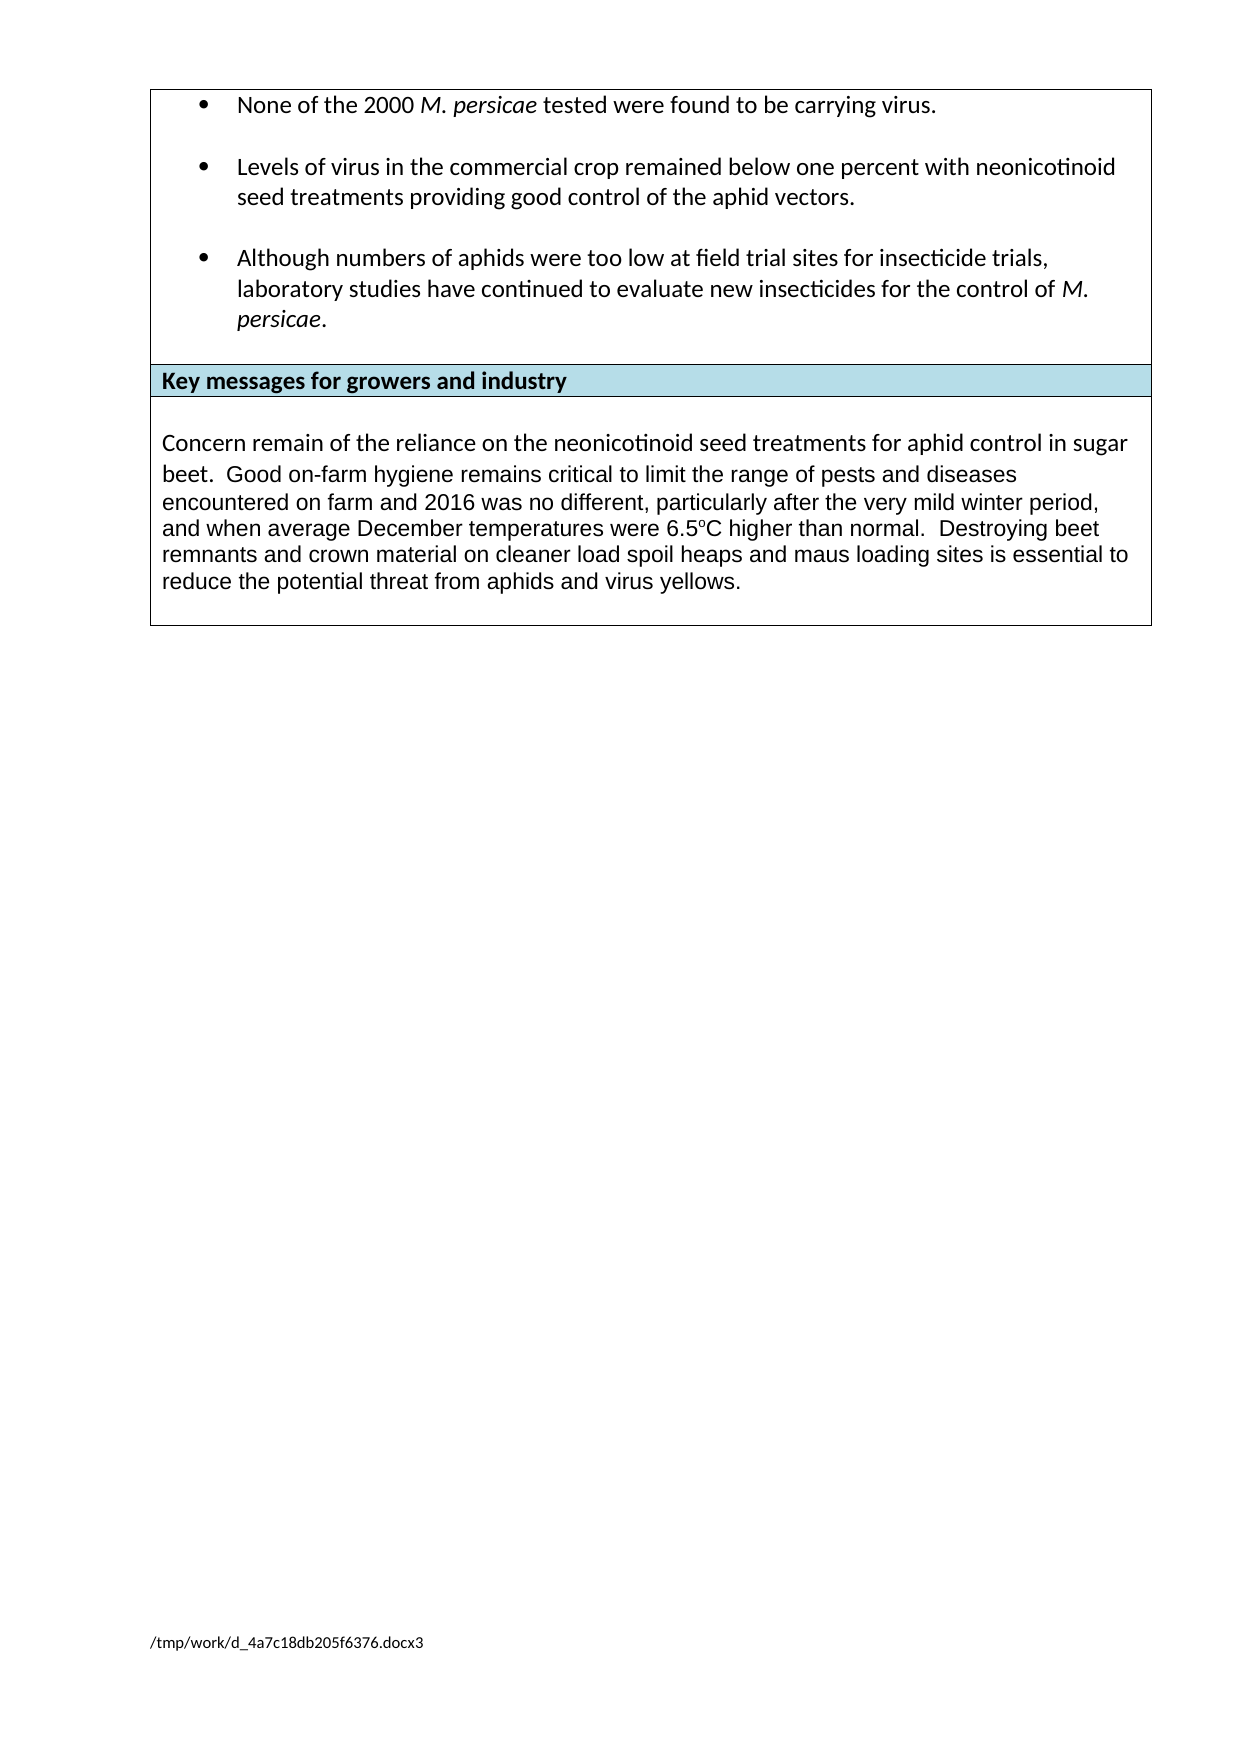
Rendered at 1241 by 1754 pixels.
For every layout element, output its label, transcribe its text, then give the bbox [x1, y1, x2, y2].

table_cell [151, 90, 1151, 364]
table_cell Key messages for growers and industry [151, 365, 1151, 396]
table_cell Concern remain of the reliance on the neonicotinoid seed treatments for aphid control in sugar beet. Good on-farm hygiene remains critical to limit the range of pests and diseases encountered on farm and 2016 was no different, particularly after the very mild winter period, and when average December temperatures were 6.5oC higher than normal. Destroying beet remnants and crown material on cleaner load spoil heaps and maus loading sites is essential to reduce the potential threat from aphids and virus yellows. [151, 397, 1151, 624]
